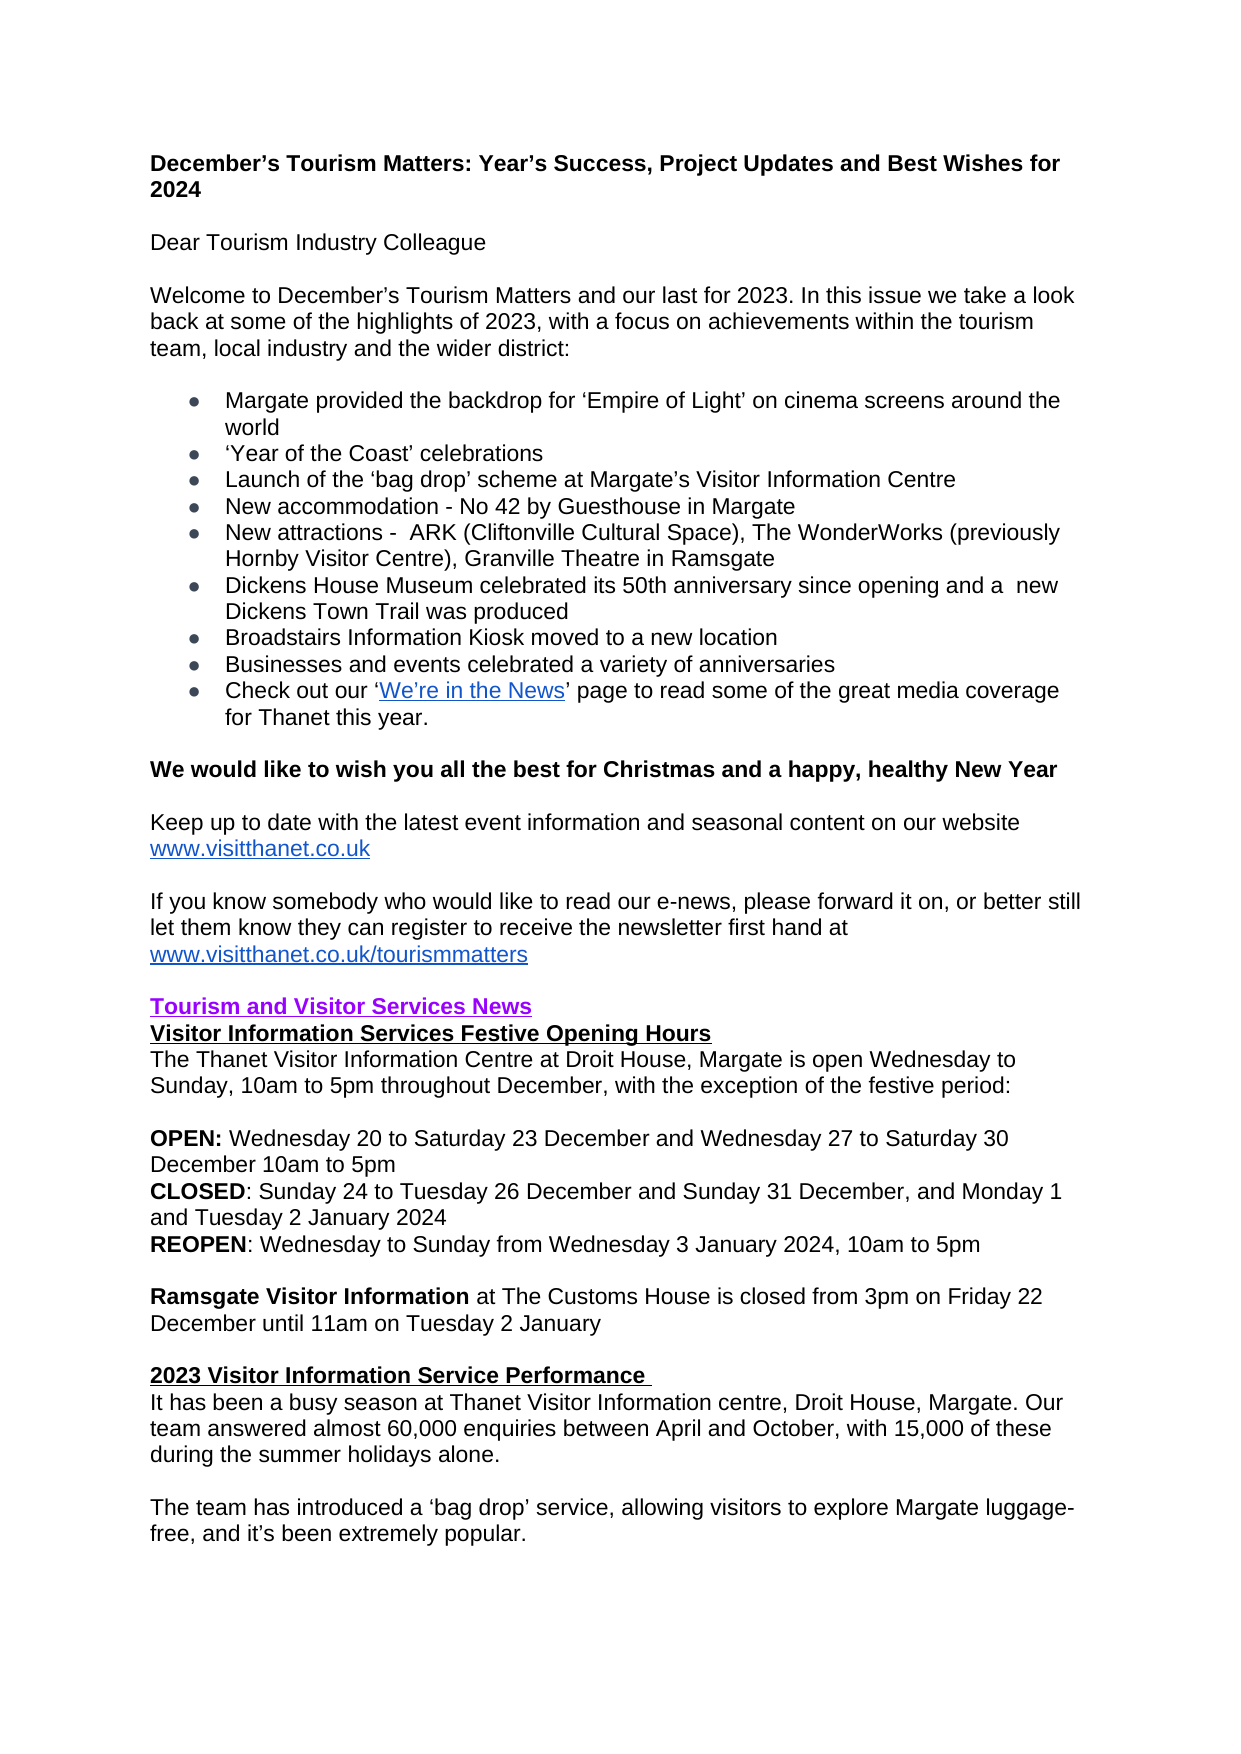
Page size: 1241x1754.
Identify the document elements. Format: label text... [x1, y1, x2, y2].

list Businesses and events celebrated a variety of anniversaries [187, 651, 1090, 677]
text CLOSED: Sunday 24 to Tuesday 26 December and Sunday 31 December, and Monday 1 and Tuesday 2 January 2024 [150, 1178, 1090, 1231]
list Broadstairs Information Kiosk moved to a new location [187, 624, 1090, 651]
list Check out our ‘We’re in the News’ page to read some of the great media coverage for Thanet this year. [187, 677, 1090, 730]
text December’s Tourism Matters: Year’s Success, Project Updates and Best Wishes for 2024 [150, 150, 1090, 203]
text 2023 Visitor Information Service Performance [150, 1362, 1090, 1389]
text Visitor Information Services Festive Opening Hours [150, 1020, 1090, 1046]
text We would like to wish you all the best for Christmas and a happy, healthy New Year [150, 756, 1090, 782]
list New accommodation - No 42 by Guesthouse in Margate [187, 493, 1090, 519]
list Margate provided the backdrop for ‘Empire of Light’ on cinema screens around the world [187, 387, 1090, 440]
list Launch of the ‘bag drop’ scheme at Margate’s Visitor Information Centre [187, 466, 1090, 493]
text OPEN: Wednesday 20 to Saturday 23 December and Wednesday 27 to Saturday 30 December 10am to 5pm [150, 1125, 1090, 1178]
text Ramsgate Visitor Information at The Customs House is closed from 3pm on Friday 22 December until 11am on Tuesday 2 January [150, 1283, 1090, 1336]
list Dickens House Museum celebrated its 50th anniversary since opening and a new Dickens Town Trail was produced [187, 572, 1090, 624]
list ‘Year of the Coast’ celebrations [187, 440, 1090, 466]
text Tourism and Visitor Services News [150, 993, 1090, 1020]
text If you know somebody who would like to read our e-news, please forward it on, or better still let them know they can register to receive the newsletter first hand at www.visitthanet.co.uk/tourismmatters [150, 888, 1090, 967]
list New attractions - ARK (Cliftonville Cultural Space), The WonderWorks (previously Hornby Visitor Centre), Granville Theatre in Ramsgate [187, 519, 1090, 572]
text It has been a busy season at Thanet Visitor Information centre, Droit House, Margate. Our team answered almost 60,000 enquiries between April and October, with 15,000 of these during the summer holidays alone. [150, 1389, 1090, 1468]
text Keep up to date with the latest event information and seasonal content on our website www.visitthanet.co.uk [150, 809, 1090, 862]
text REOPEN: Wednesday to Sunday from Wednesday 3 January 2024, 10am to 5pm [150, 1231, 1090, 1257]
text The team has introduced a ‘bag drop’ service, allowing visitors to explore Margate luggage-free, and it’s been extremely popular. [150, 1494, 1090, 1547]
text Dear Tourism Industry Colleague [150, 229, 1090, 255]
text Welcome to December’s Tourism Matters and our last for 2023. In this issue we take a look back at some of the highlights of 2023, with a focus on achievements within the tourism team, local industry and the wider district: [150, 282, 1090, 361]
text The Thanet Visitor Information Centre at Droit House, Margate is open Wednesday to Sunday, 10am to 5pm throughout December, with the exception of the festive period: [150, 1046, 1090, 1099]
